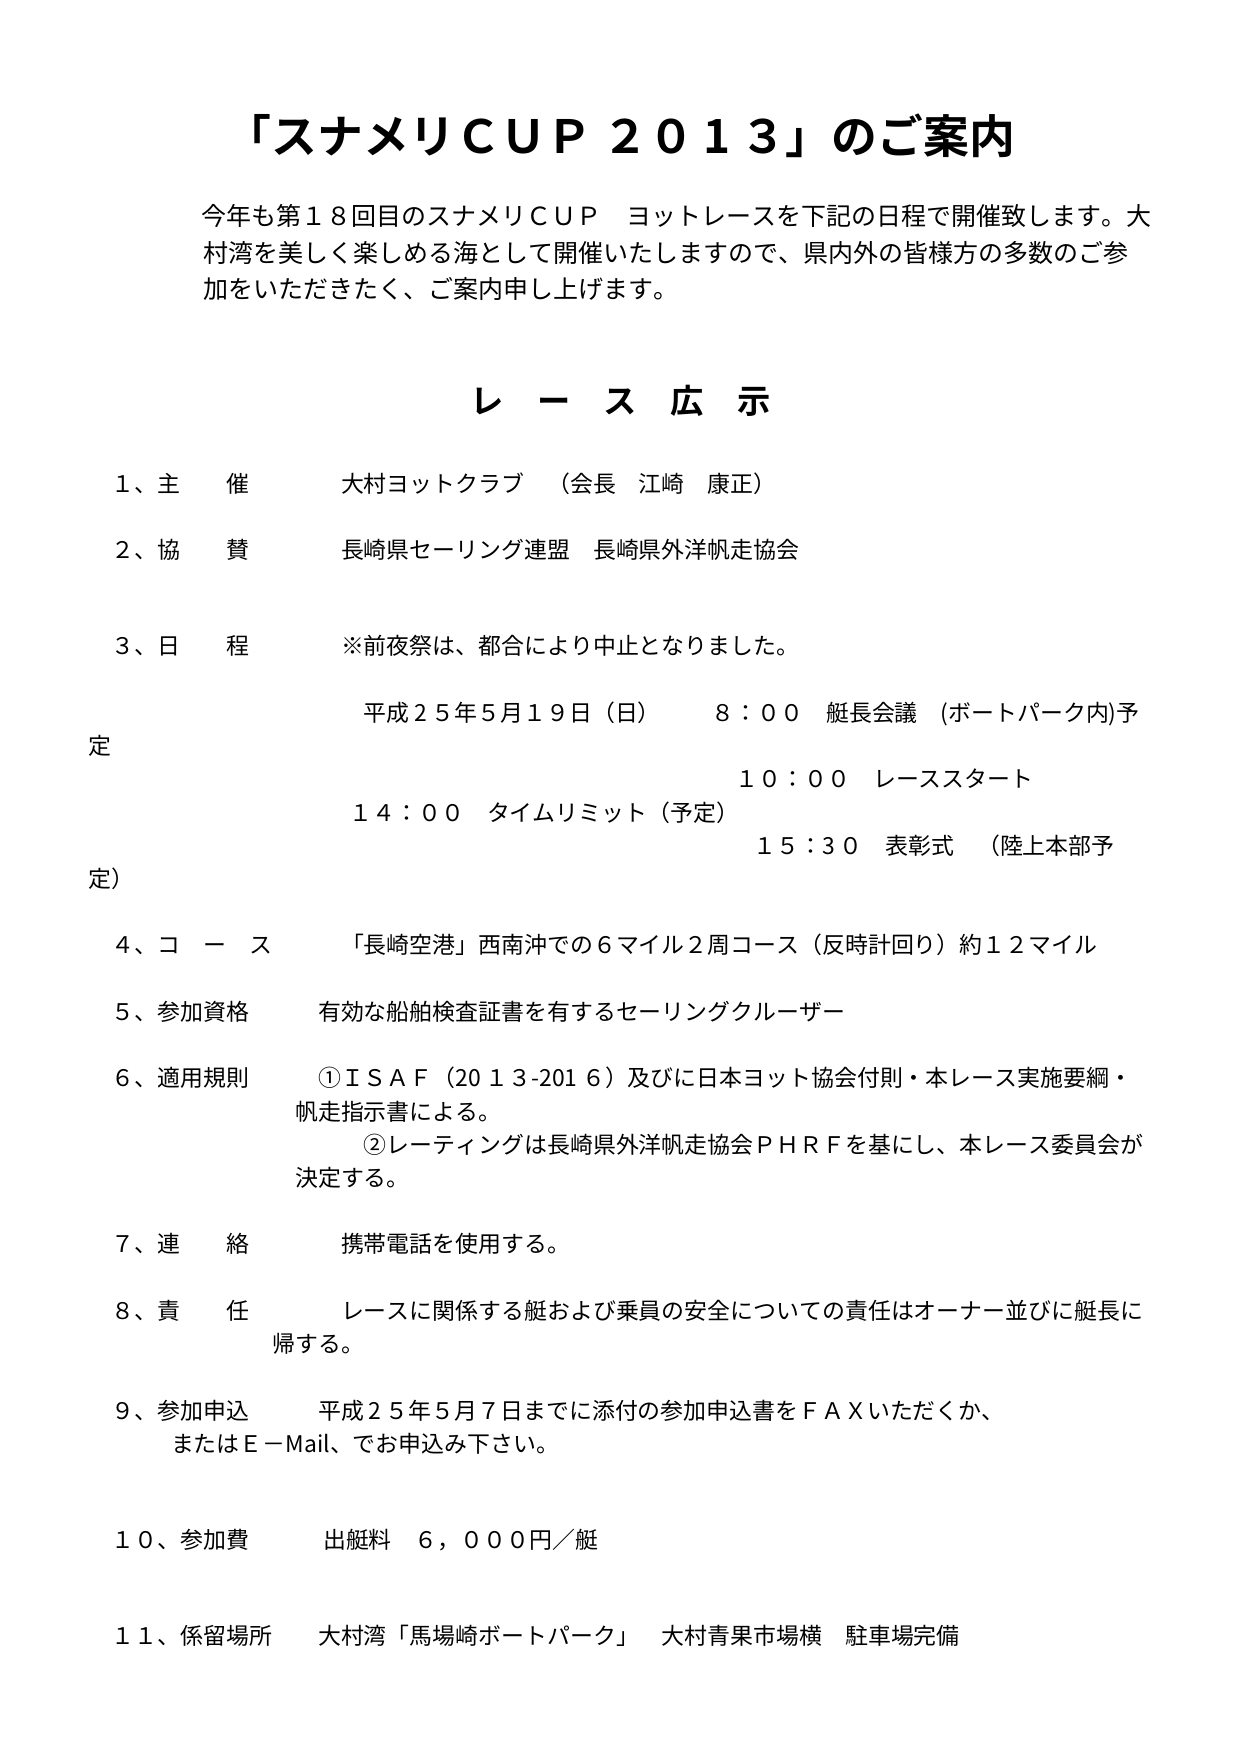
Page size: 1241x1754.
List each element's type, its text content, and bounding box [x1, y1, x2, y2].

text １４：００ タイムリミット（予定） [89, 794, 1152, 828]
text ６、適用規則 ①ＩＳＡＦ（20１３-201６）及びに日本ヨット協会付則・本レース実施要綱・帆走指示書による。 [89, 1060, 1153, 1127]
text １０：００ レーススタート [89, 761, 1152, 794]
text ３、日 程 ※前夜祭は、都合により中止となりました。 [89, 628, 1152, 661]
text １０、参加費 出艇料 ６，０００円／艇 [89, 1522, 1152, 1555]
text １５：3０ 表彰式 （陸上本部予定） [89, 828, 1152, 894]
text ②レーティングは長崎県外洋帆走協会ＰＨＲＦを基にし、本レース委員会が決定する。 [89, 1127, 1152, 1193]
text ７、連 絡 携帯電話を使用する。 [89, 1226, 1152, 1259]
text ２、協 賛 長崎県セーリング連盟 長崎県外洋帆走協会 [89, 532, 1152, 565]
text １、主 催 大村ヨットクラブ （会長 江崎 康正） [89, 466, 1152, 499]
text ４、コ ー ス 「長崎空港」西南沖での６マイル２周コース（反時計回り）約１２マイル [89, 927, 1152, 961]
text レ ー ス 広 示 [89, 375, 1152, 423]
text 今年も第１８回目のスナメリＣＵＰ ヨットレースを下記の日程で開催致します。大村湾を美しく楽しめる海として開催いたしますので、県内外の皆様方の多数のご参加をいただきたく、ご案内申し上げます。 [134, 197, 1152, 306]
text 平成2５年５月１９日（日） ８：００ 艇長会議 (ボートパーク内)予定 [89, 695, 1152, 761]
text 「スナメリＣＵＰ ２０1３」のご案内 [89, 101, 1152, 167]
text ９、参加申込 平成2５年５月７日までに添付の参加申込書をＦＡＸいただくか、 [89, 1392, 1152, 1426]
text ８、責 任 レースに関係する艇および乗員の安全についての責任はオーナー並びに艇長に帰する。 [89, 1293, 1152, 1359]
text ５、参加資格 有効な船舶検査証書を有するセーリングクルーザー [89, 994, 1152, 1027]
text またはＥ－Mail、でお申込み下さい。 [89, 1426, 1152, 1459]
text １１、係留場所 大村湾「馬場崎ボートパーク」 大村青果市場横 駐車場完備 [89, 1618, 1152, 1651]
